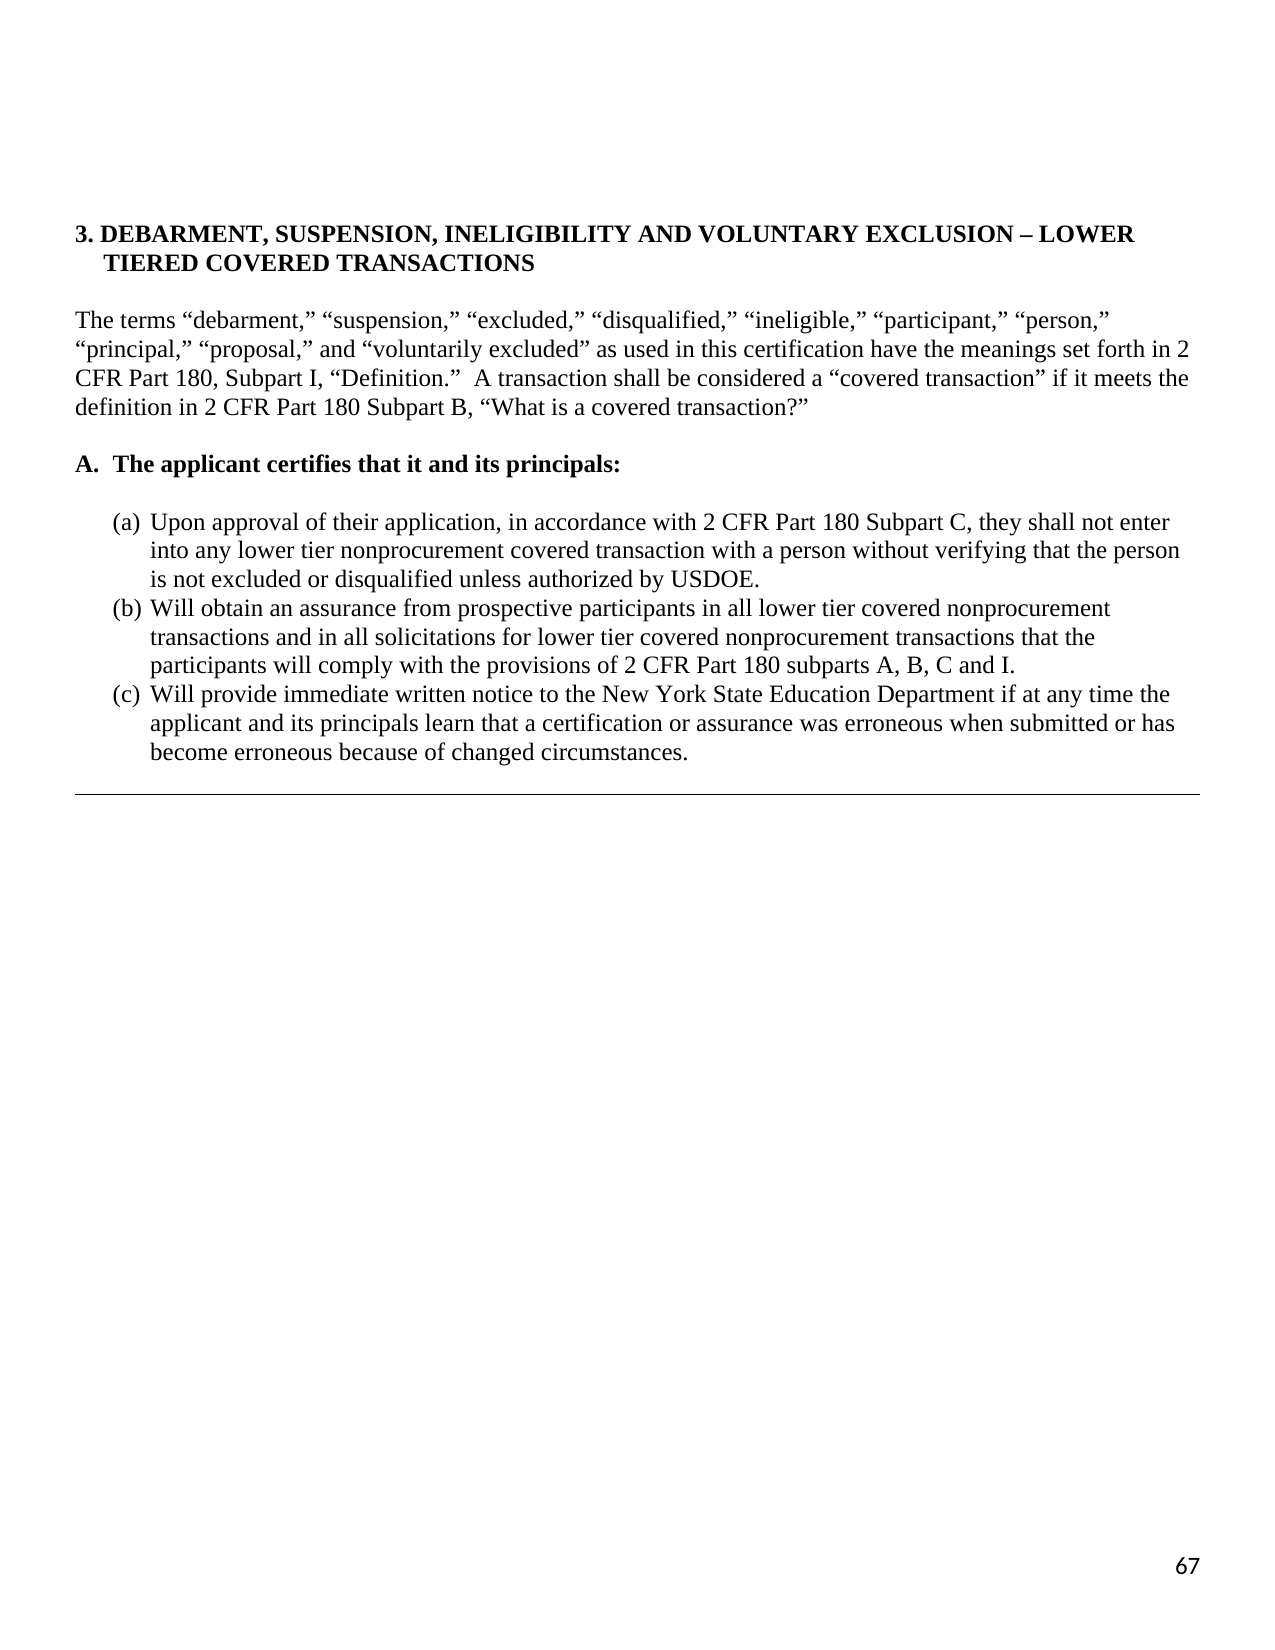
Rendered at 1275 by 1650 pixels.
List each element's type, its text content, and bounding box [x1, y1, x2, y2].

text The terms “debarment,” “suspension,” “excluded,” “disqualified,” “ineligible,” “participant,” “person,” “principal,” “proposal,” and “voluntarily excluded” as used in this certification have the meanings set forth in 2 CFR Part 180, Subpart I, “Definition.” A transaction shall be considered a “covered transaction” if it meets the definition in 2 CFR Part 180 Subpart B, “What is a covered transaction?” [75, 306, 1200, 421]
list The applicant certifies that it and its principals: [75, 449, 1200, 478]
list Will obtain an assurance from prospective participants in all lower tier covered nonprocurement transactions and in all solicitations for lower tier covered nonprocurement transactions that the participants will comply with the provisions of 2 CFR Part 180 subparts A, B, C and I. [112, 593, 1200, 679]
list Will provide immediate written notice to the New York State Education Department if at any time the applicant and its principals learn that a certification or assurance was erroneous when submitted or has become erroneous because of changed circumstances. [112, 679, 1200, 766]
list Upon approval of their application, in accordance with 2 CFR Part 180 Subpart C, they shall not enter into any lower tier nonprocurement covered transaction with a person without verifying that the person is not excluded or disqualified unless authorized by USDOE. [112, 507, 1200, 593]
text 3. DEBARMENT, SUSPENSION, INELIGIBILITY AND VOLUNTARY EXCLUSION – LOWER TIERED COVERED TRANSACTIONS [75, 219, 1200, 277]
